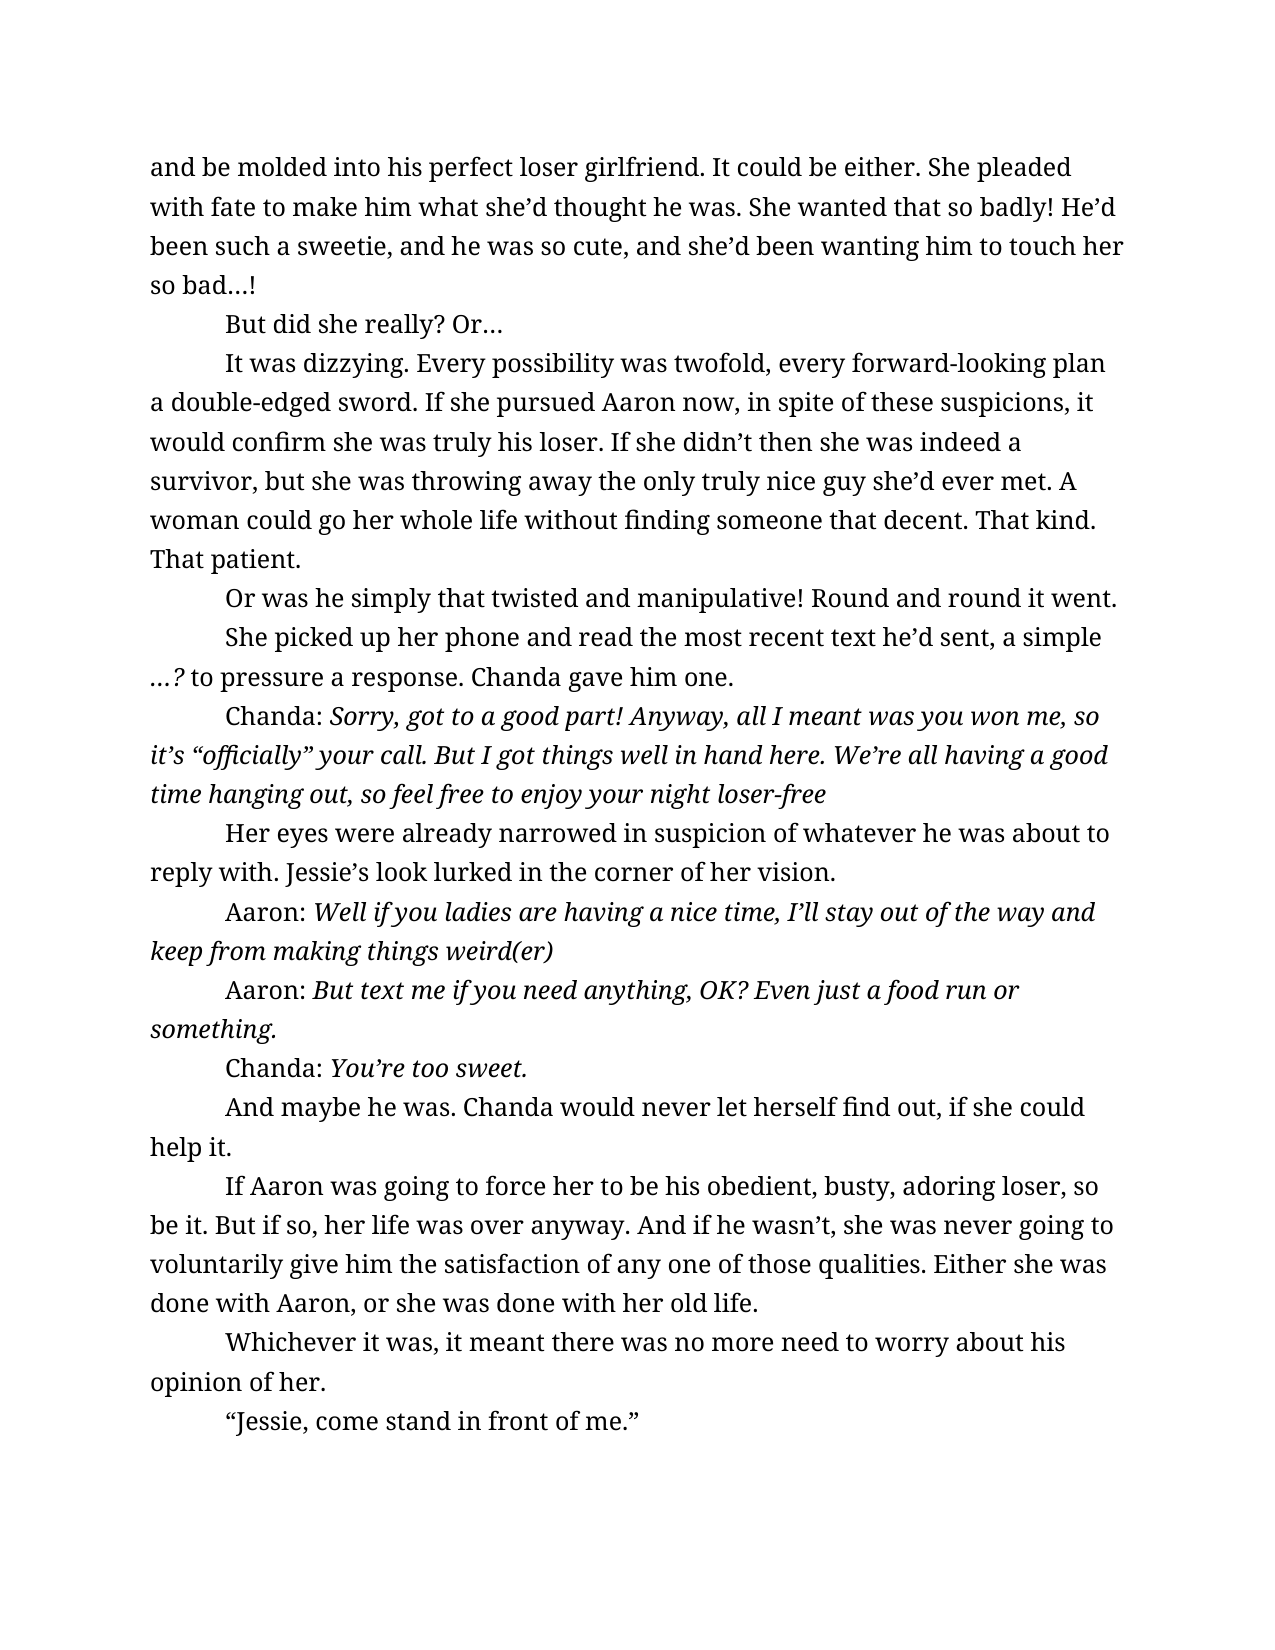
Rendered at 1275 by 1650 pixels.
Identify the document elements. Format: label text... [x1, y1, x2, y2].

text Aaron: But text me if you need anything, OK? Even just a food run or something. [150, 972, 1125, 1046]
text But did she really? Or… [150, 307, 1125, 341]
text Her eyes were already narrowed in suspicion of whatever he was about to reply with. Jessie’s look lurked in the corner of her vision. [150, 816, 1125, 889]
text Or was he simply that twisted and manipulative! Round and round it went. [150, 581, 1125, 615]
text It was dizzying. Every possibility was twofold, every forward-looking plan a double-edged sword. If she pursued Aaron now, in spite of these suspicions, it would confirm she was truly his loser. If she didn’t then she was indeed a survivor, but she was throwing away the only truly nice guy she’d ever met. A woman could go her whole life without finding someone that decent. That kind. That patient. [150, 346, 1125, 576]
text Aaron: Well if you ladies are having a nice time, I’ll stay out of the way and keep from making things weird(er) [150, 894, 1125, 967]
text Chanda: You’re too sweet. [150, 1051, 1125, 1085]
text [150, 150, 1125, 302]
text If Aaron was going to force her to be his obedient, busty, adoring loser, so be it. But if so, her life was over anyway. And if he wasn’t, she was never going to voluntarily give him the satisfaction of any one of those qualities. Either she was done with Aaron, or she was done with her old life. [150, 1168, 1125, 1320]
text Whichever it was, it meant there was no more need to worry about his opinion of her. [150, 1325, 1125, 1398]
text “Jessie, come stand in front of me.” [150, 1403, 1125, 1437]
text She picked up her phone and read the most recent text he’d sent, a simple …? to pressure a response. Chanda gave him one. [150, 620, 1125, 693]
text Chanda: Sorry, got to a good part! Anyway, all I meant was you won me, so it’s “officially” your call. But I got things well in hand here. We’re all having a good time hanging out, so feel free to enjoy your night loser-free [150, 698, 1125, 811]
text And maybe he was. Chanda would never let herself find out, if she could help it. [150, 1090, 1125, 1163]
